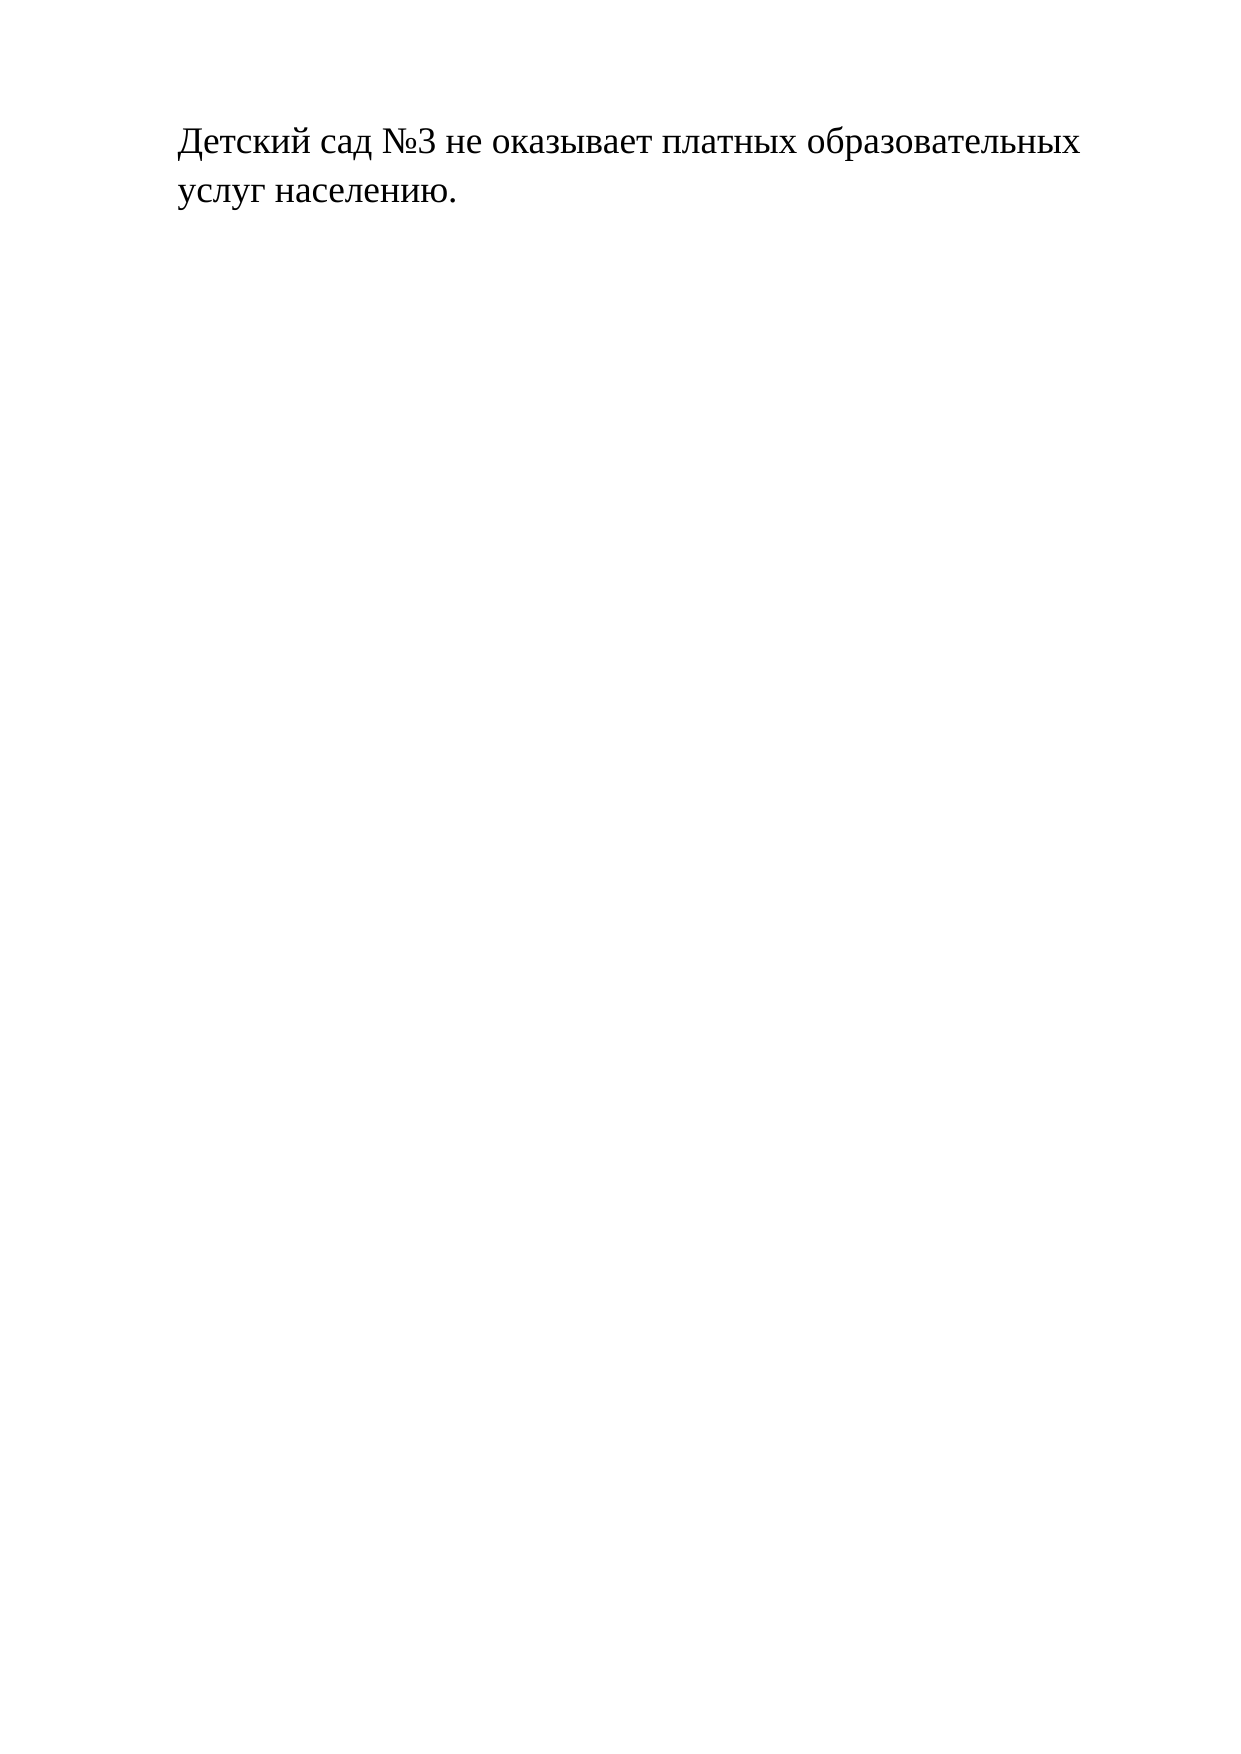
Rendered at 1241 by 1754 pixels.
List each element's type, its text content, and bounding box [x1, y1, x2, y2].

text Детский сад №3 не оказывает платных образовательных услуг населению. [177, 118, 1152, 211]
